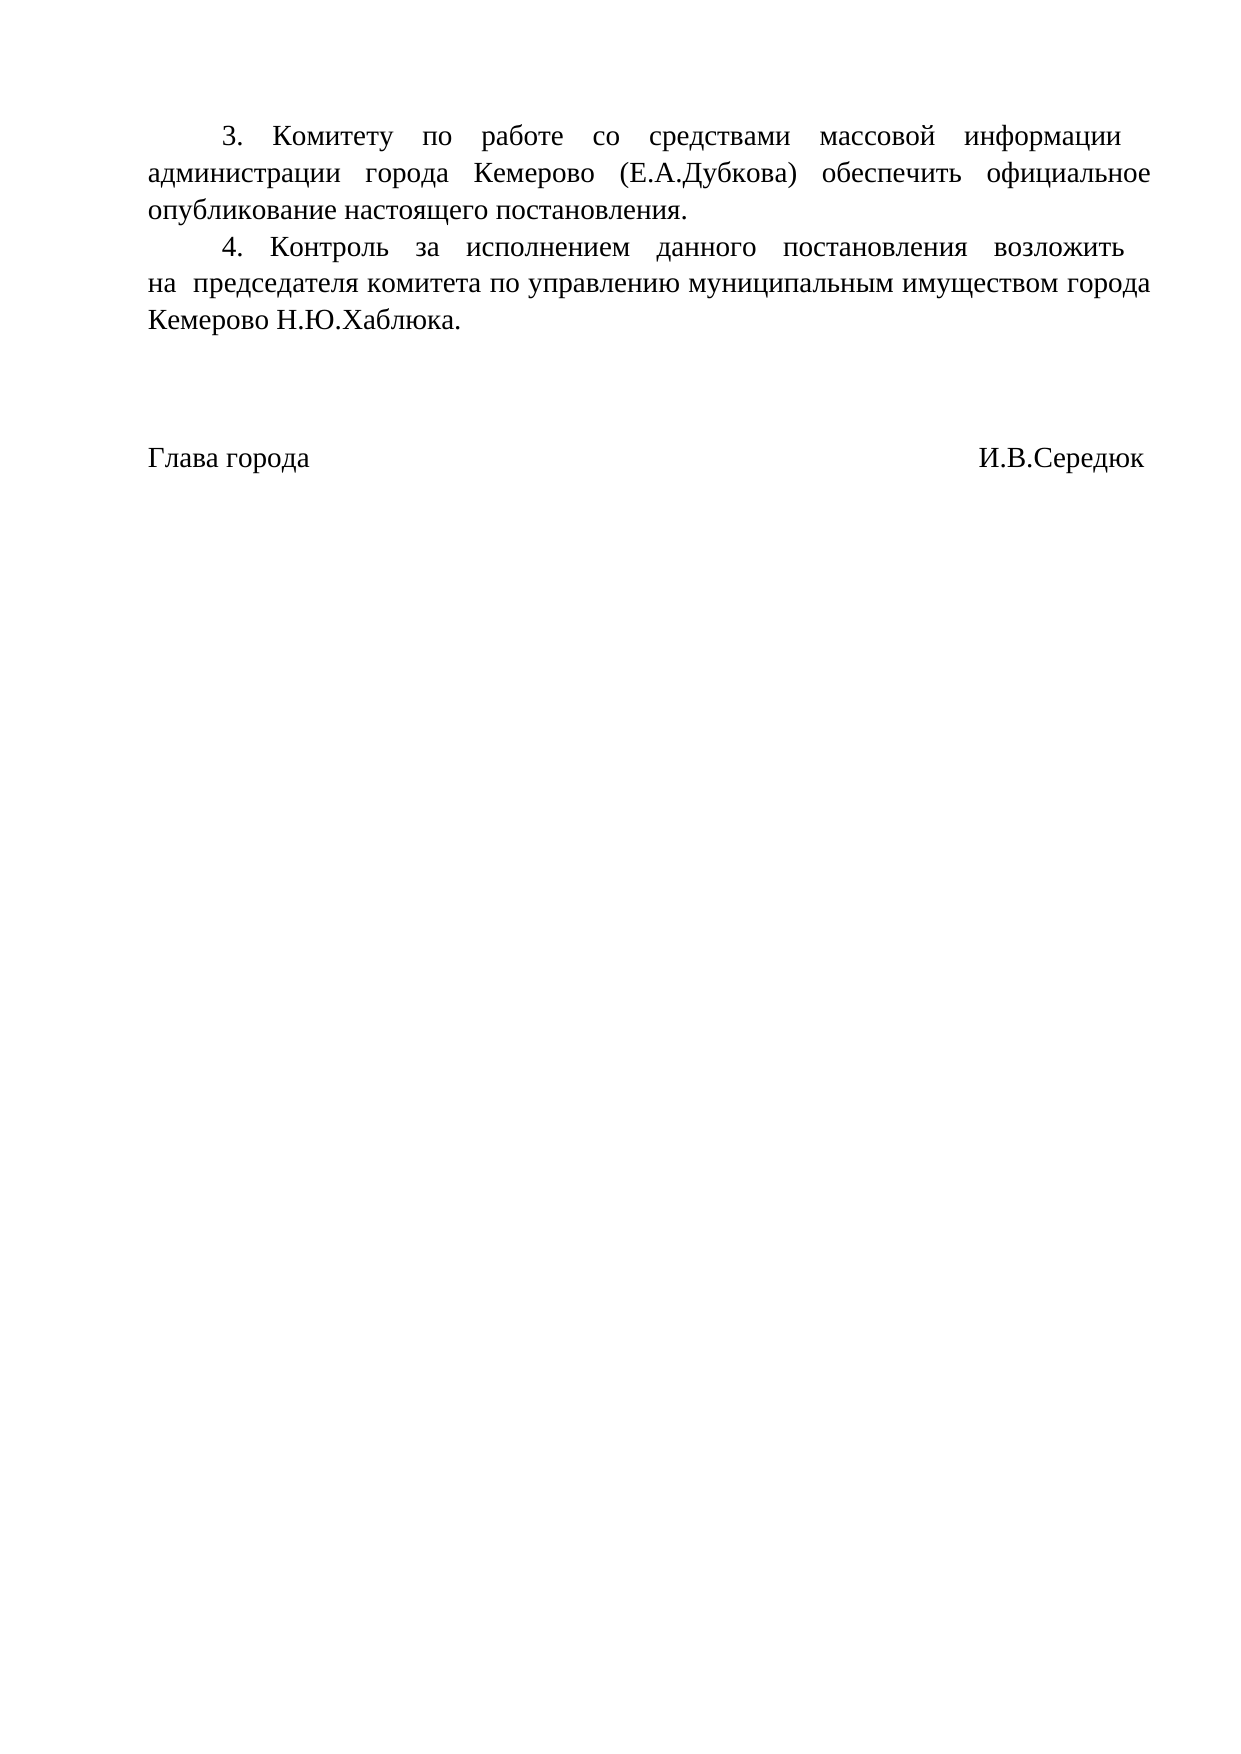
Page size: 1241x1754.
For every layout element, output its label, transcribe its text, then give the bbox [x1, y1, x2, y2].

text Глава города И.В.Середюк [148, 440, 1152, 473]
text 3. Комитету по работе со средствами массовой информации администрации города Кемерово (Е.А.Дубкова) обеспечить официальное опубликование настоящего постановления. [148, 118, 1152, 225]
text 4. Контроль за исполнением данного постановления возложить на председателя комитета по управлению муниципальным имуществом города Кемерово Н.Ю.Хаблюка. [148, 229, 1152, 336]
